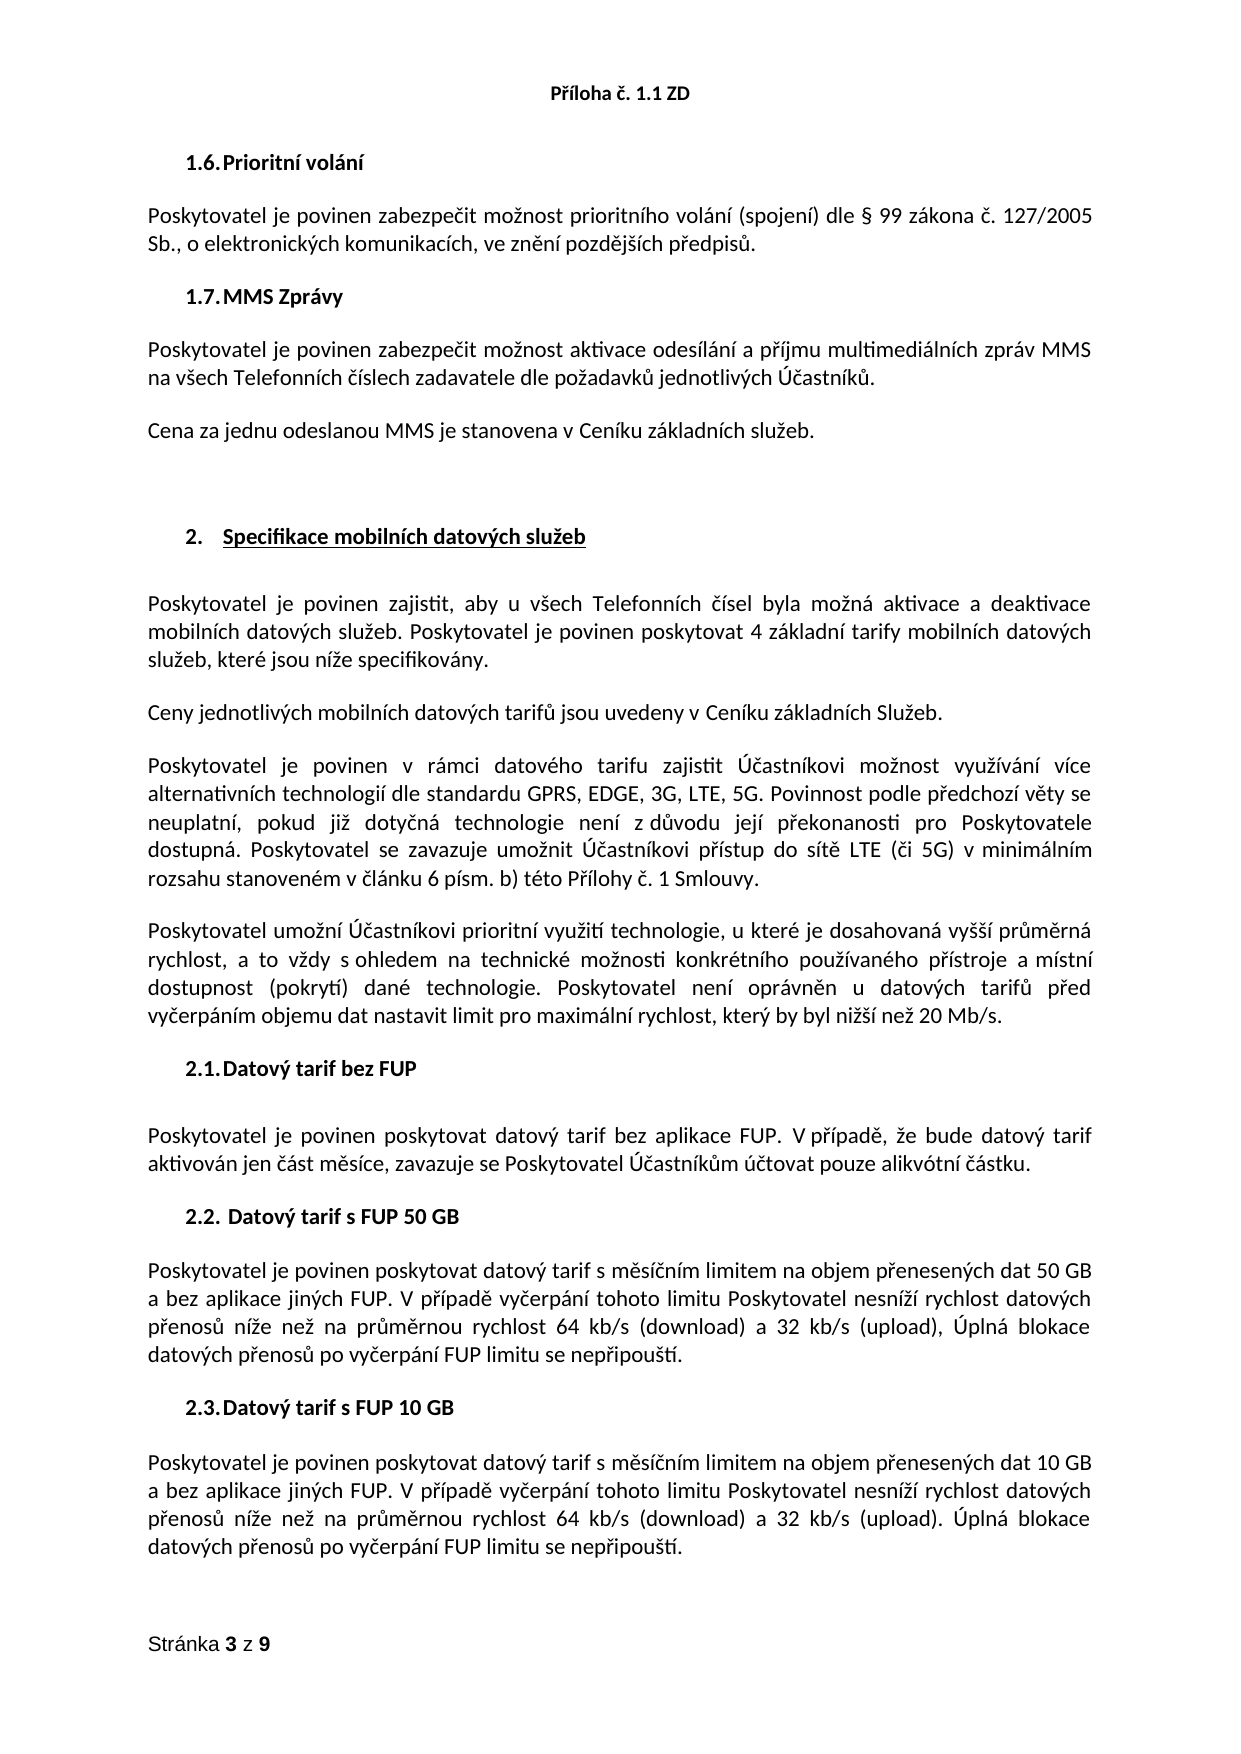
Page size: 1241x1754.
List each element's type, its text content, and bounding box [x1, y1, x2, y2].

text Poskytovatel je povinen zabezpečit možnost prioritního volání (spojení) dle § 99 zákona č. 127/2005 Sb., o elektronických komunikacích, ve znění pozdějších předpisů. [148, 201, 1093, 257]
list Datový tarif bez FUP [185, 1054, 1093, 1082]
text Poskytovatel je povinen poskytovat datový tarif bez aplikace FUP. V případě, že bude datový tarif aktivován jen část měsíce, zavazuje se Poskytovatel Účastníkům účtovat pouze alikvótní částku. [148, 1121, 1093, 1177]
text Cena za jednu odeslanou MMS je stanovena v Ceníku základních služeb. [148, 416, 1093, 444]
list Specifikace mobilních datových služeb [185, 522, 1093, 551]
text Poskytovatel je povinen zajistit, aby u všech Telefonních čísel byla možná aktivace a deaktivace mobilních datových služeb. Poskytovatel je povinen poskytovat 4 základní tarify mobilních datových služeb, které jsou níže specifikovány. [148, 589, 1093, 673]
text Poskytovatel je povinen poskytovat datový tarif s měsíčním limitem na objem přenesených dat 50 GB a bez aplikace jiných FUP. V případě vyčerpání tohoto limitu Poskytovatel nesníží rychlost datových přenosů níže než na průměrnou rychlost 64 kb/s (download) a 32 kb/s (upload), Úplná blokace datových přenosů po vyčerpání FUP limitu se nepřipouští. [148, 1256, 1093, 1368]
text Poskytovatel je povinen zabezpečit možnost aktivace odesílání a příjmu multimediálních zpráv MMS na všech Telefonních číslech zadavatele dle požadavků jednotlivých Účastníků. [148, 335, 1093, 391]
text Poskytovatel je povinen v rámci datového tarifu zajistit Účastníkovi možnost využívání více alternativních technologií dle standardu GPRS, EDGE, 3G, LTE, 5G. Povinnost podle předchozí věty se neuplatní, pokud již dotyčná technologie není z důvodu její překonanosti pro Poskytovatele dostupná. Poskytovatel se zavazuje umožnit Účastníkovi přístup do sítě LTE (či 5G) v minimálním rozsahu stanoveném v článku 6 písm. b) této Přílohy č. 1 Smlouvy. [148, 752, 1093, 892]
text Poskytovatel umožní Účastníkovi prioritní využití technologie, u které je dosahovaná vyšší průměrná rychlost, a to vždy s ohledem na technické možnosti konkrétního používaného přístroje a místní dostupnost (pokrytí) dané technologie. Poskytovatel není oprávněn u datových tarifů před vyčerpáním objemu dat nastavit limit pro maximální rychlost, který by byl nižší než 20 Mb/s. [148, 917, 1093, 1029]
text Ceny jednotlivých mobilních datových tarifů jsou uvedeny v Ceníku základních Služeb. [148, 698, 1093, 727]
list MMS Zprávy [185, 282, 1093, 310]
list Datový tarif s FUP 10 GB [185, 1393, 1093, 1421]
list Datový tarif s FUP 50 GB [185, 1202, 1093, 1230]
list Prioritní volání [185, 148, 1093, 176]
text Poskytovatel je povinen poskytovat datový tarif s měsíčním limitem na objem přenesených dat 10 GB a bez aplikace jiných FUP. V případě vyčerpání tohoto limitu Poskytovatel nesníží rychlost datových přenosů níže než na průměrnou rychlost 64 kb/s (download) a 32 kb/s (upload). Úplná blokace datových přenosů po vyčerpání FUP limitu se nepřipouští. [148, 1448, 1093, 1560]
